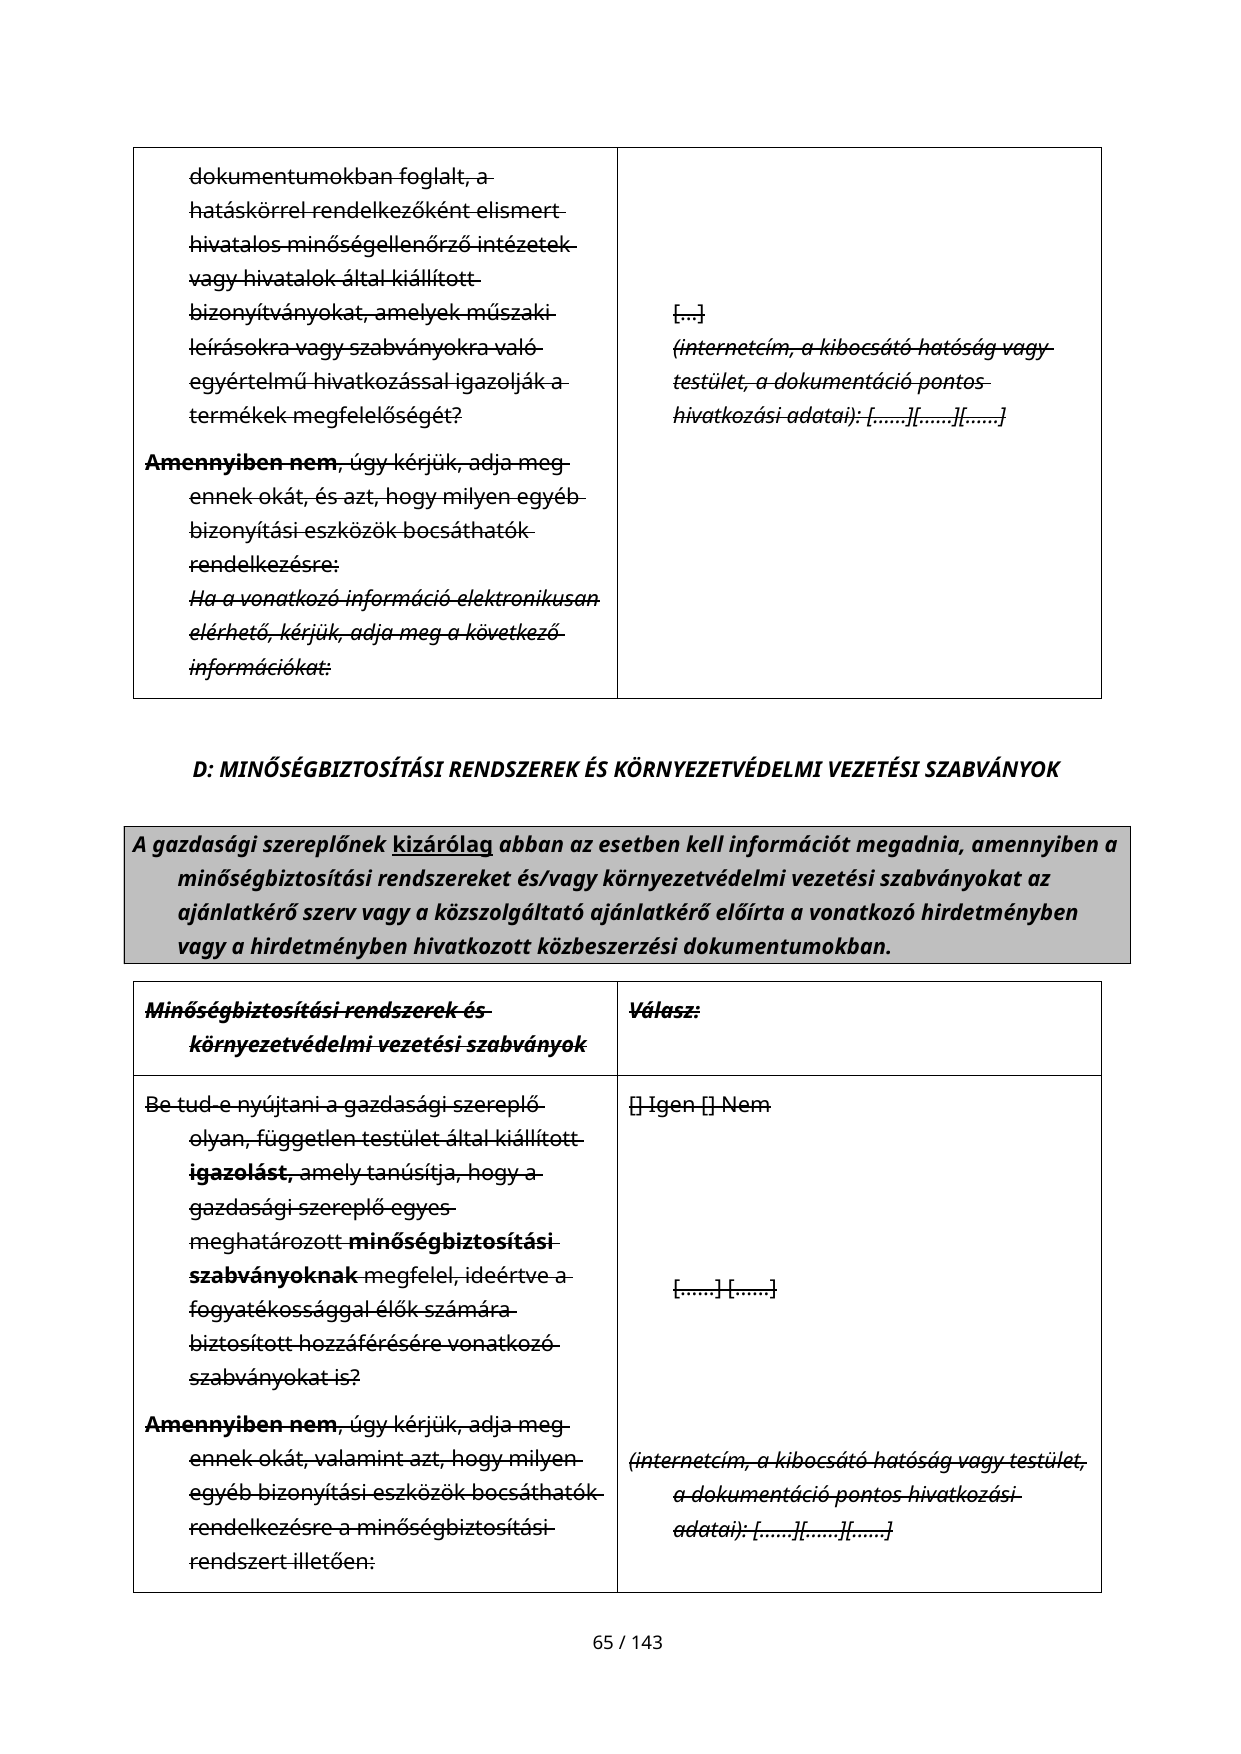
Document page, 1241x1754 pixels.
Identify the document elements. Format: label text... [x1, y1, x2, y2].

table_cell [618, 148, 1101, 698]
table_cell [134, 1076, 617, 1592]
text D: MINŐSÉGBIZTOSÍTÁSI RENDSZEREK ÉS KÖRNYEZETVÉDELMI VEZETÉSI SZABVÁNYOK [133, 754, 1122, 784]
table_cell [134, 148, 617, 698]
table_header Válasz: [618, 982, 1101, 1075]
text A gazdasági szereplőnek kizárólag abban az esetben kell információt megadnia, amennyiben a minőségbiztosítási rendszereket és/vagy környezetvédelmi vezetési szabványokat az ajánlatkérő szerv vagy a közszolgáltató ajánlatkérő előírta a vonatkozó hirdetményben vagy a hirdetményben hivatkozott közbeszerzési dokumentumokban. [125, 827, 1130, 963]
table_header Minőségbiztosítási rendszerek és környezetvédelmi vezetési szabványok [134, 982, 617, 1075]
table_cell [618, 1076, 1101, 1592]
